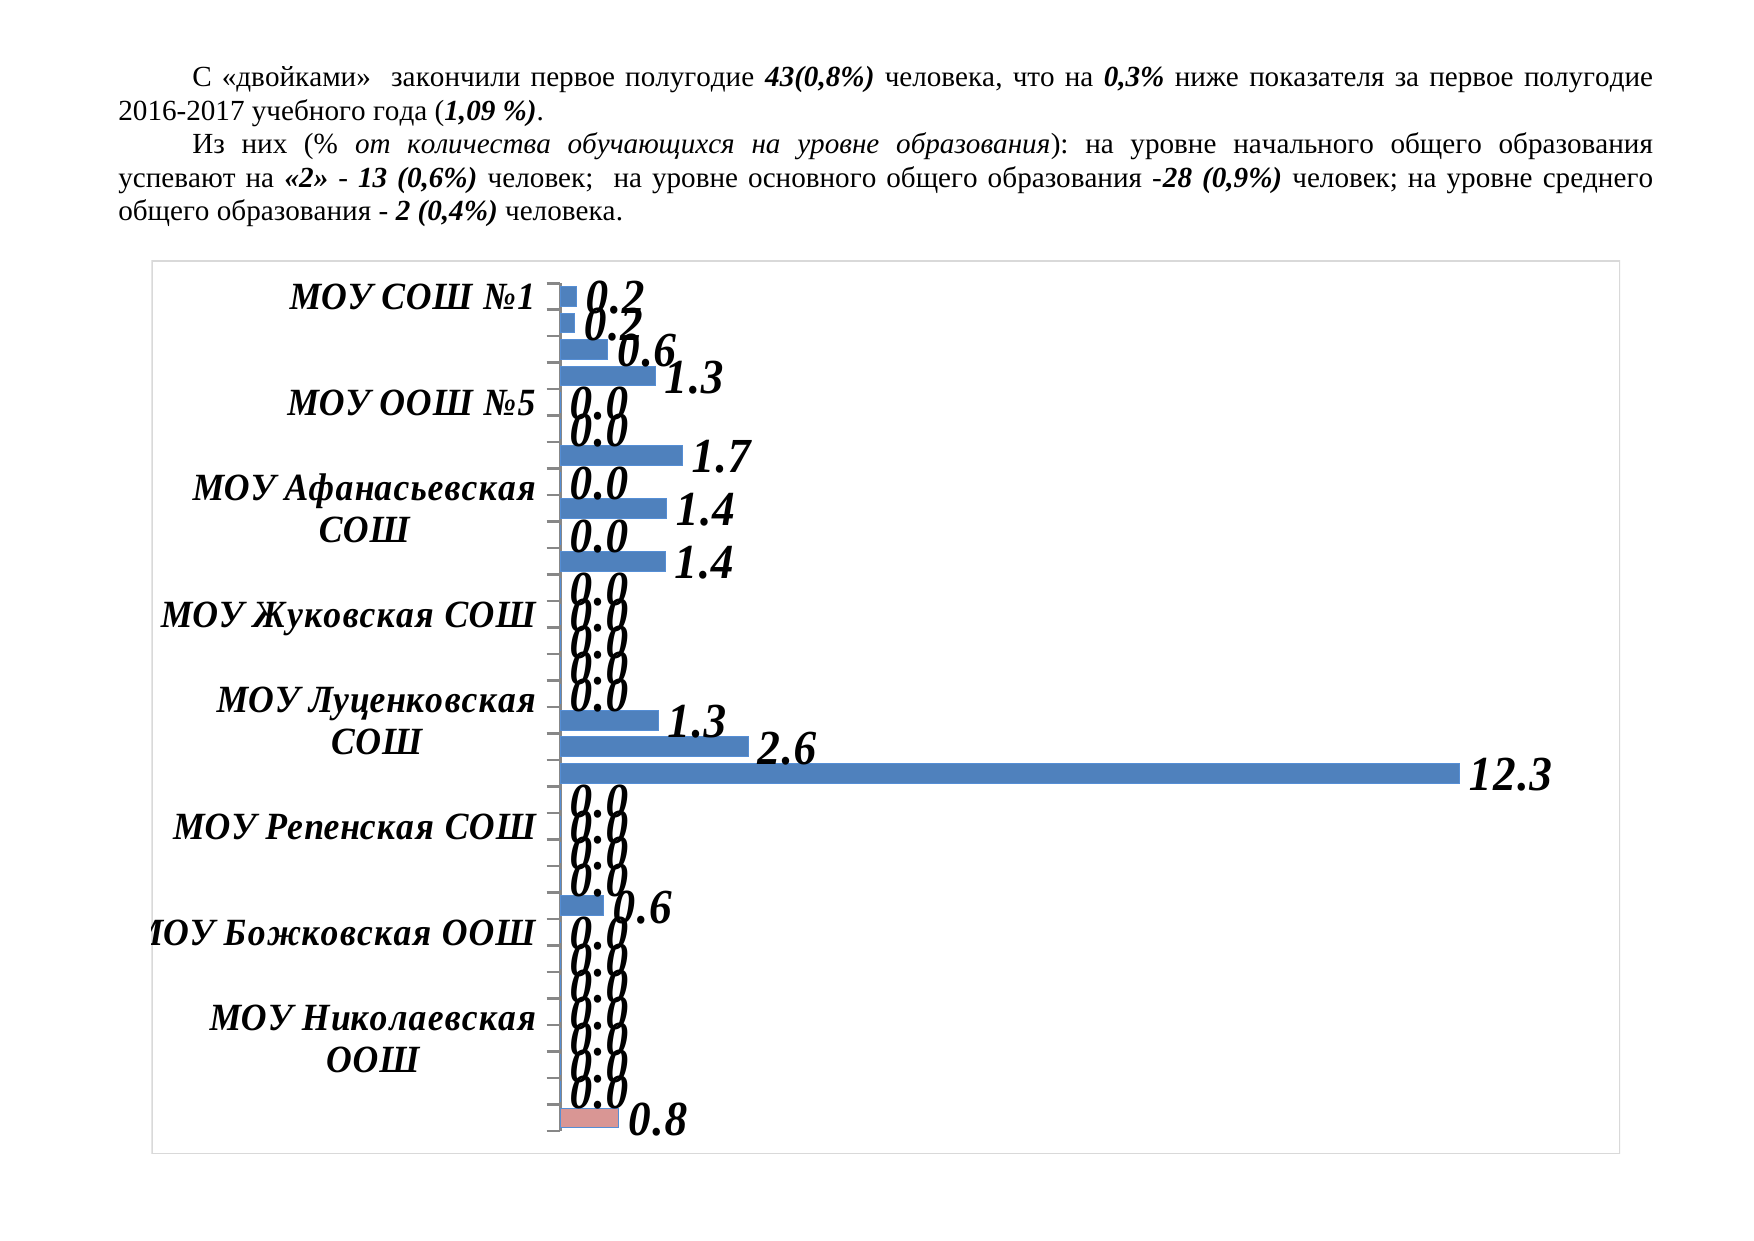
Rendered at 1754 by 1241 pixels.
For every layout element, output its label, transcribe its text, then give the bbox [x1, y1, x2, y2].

text Из них (% от количества обучающихся на уровне образования): на уровне начального общего образования успевают на «2» - 13 (0,6%) человек; на уровне основного общего образования -28 (0,9%) человек; на уровне среднего общего образования - 2 (0,4%) человека. [118, 126, 1653, 227]
text С «двойками» закончили первое полугодие 43(0,8%) человека, что на 0,3% ниже показателя за первое полугодие 2016-2017 учебного года (1,09 %). [118, 59, 1653, 126]
